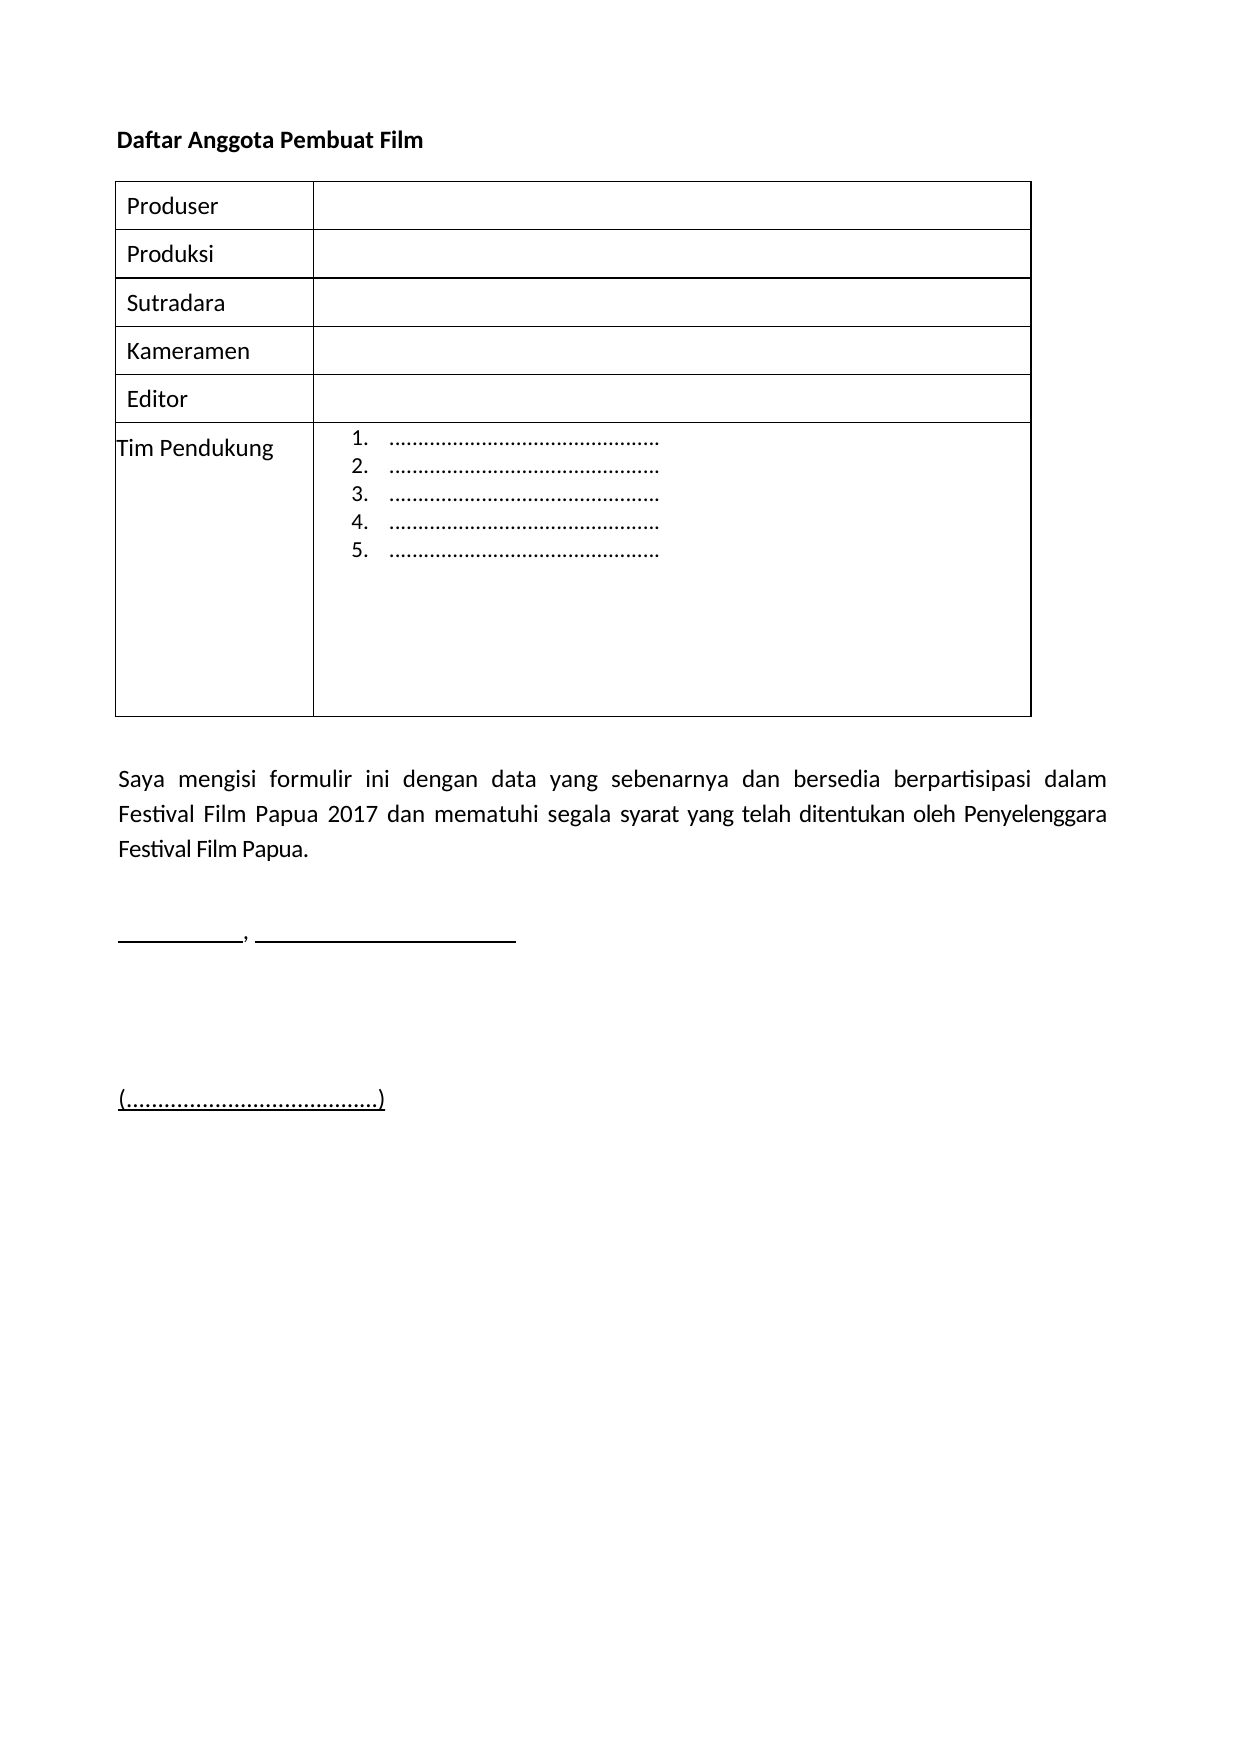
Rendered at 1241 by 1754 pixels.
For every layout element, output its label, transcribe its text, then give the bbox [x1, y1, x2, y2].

table_cell [314, 230, 1030, 277]
text Saya mengisi formulir ini dengan data yang sebenarnya dan bersedia berpartisipasi dalam Festival Film Papua 2017 dan mematuhi segala syarat yang telah ditentukan oleh Penyelenggara Festival Film Papua. [118, 763, 1107, 864]
table_cell Produksi [116, 230, 313, 277]
text Daftar Anggota Pembuat Film [117, 125, 533, 155]
table_cell [314, 279, 1030, 326]
table_cell Sutradara [116, 279, 313, 326]
table_header Produser [116, 182, 313, 229]
table_cell [314, 375, 1030, 422]
text (........................................) [118, 1083, 1119, 1114]
table_cell [314, 327, 1030, 374]
table_cell ............................................... ............................................... ............................................... ............................................... ............................................... [314, 423, 1030, 716]
table_cell Kameramen [116, 327, 313, 374]
table_cell Tim Pendukung [116, 423, 313, 716]
table_header [314, 182, 1030, 229]
text , [118, 915, 1119, 946]
table_cell Editor [116, 375, 313, 422]
